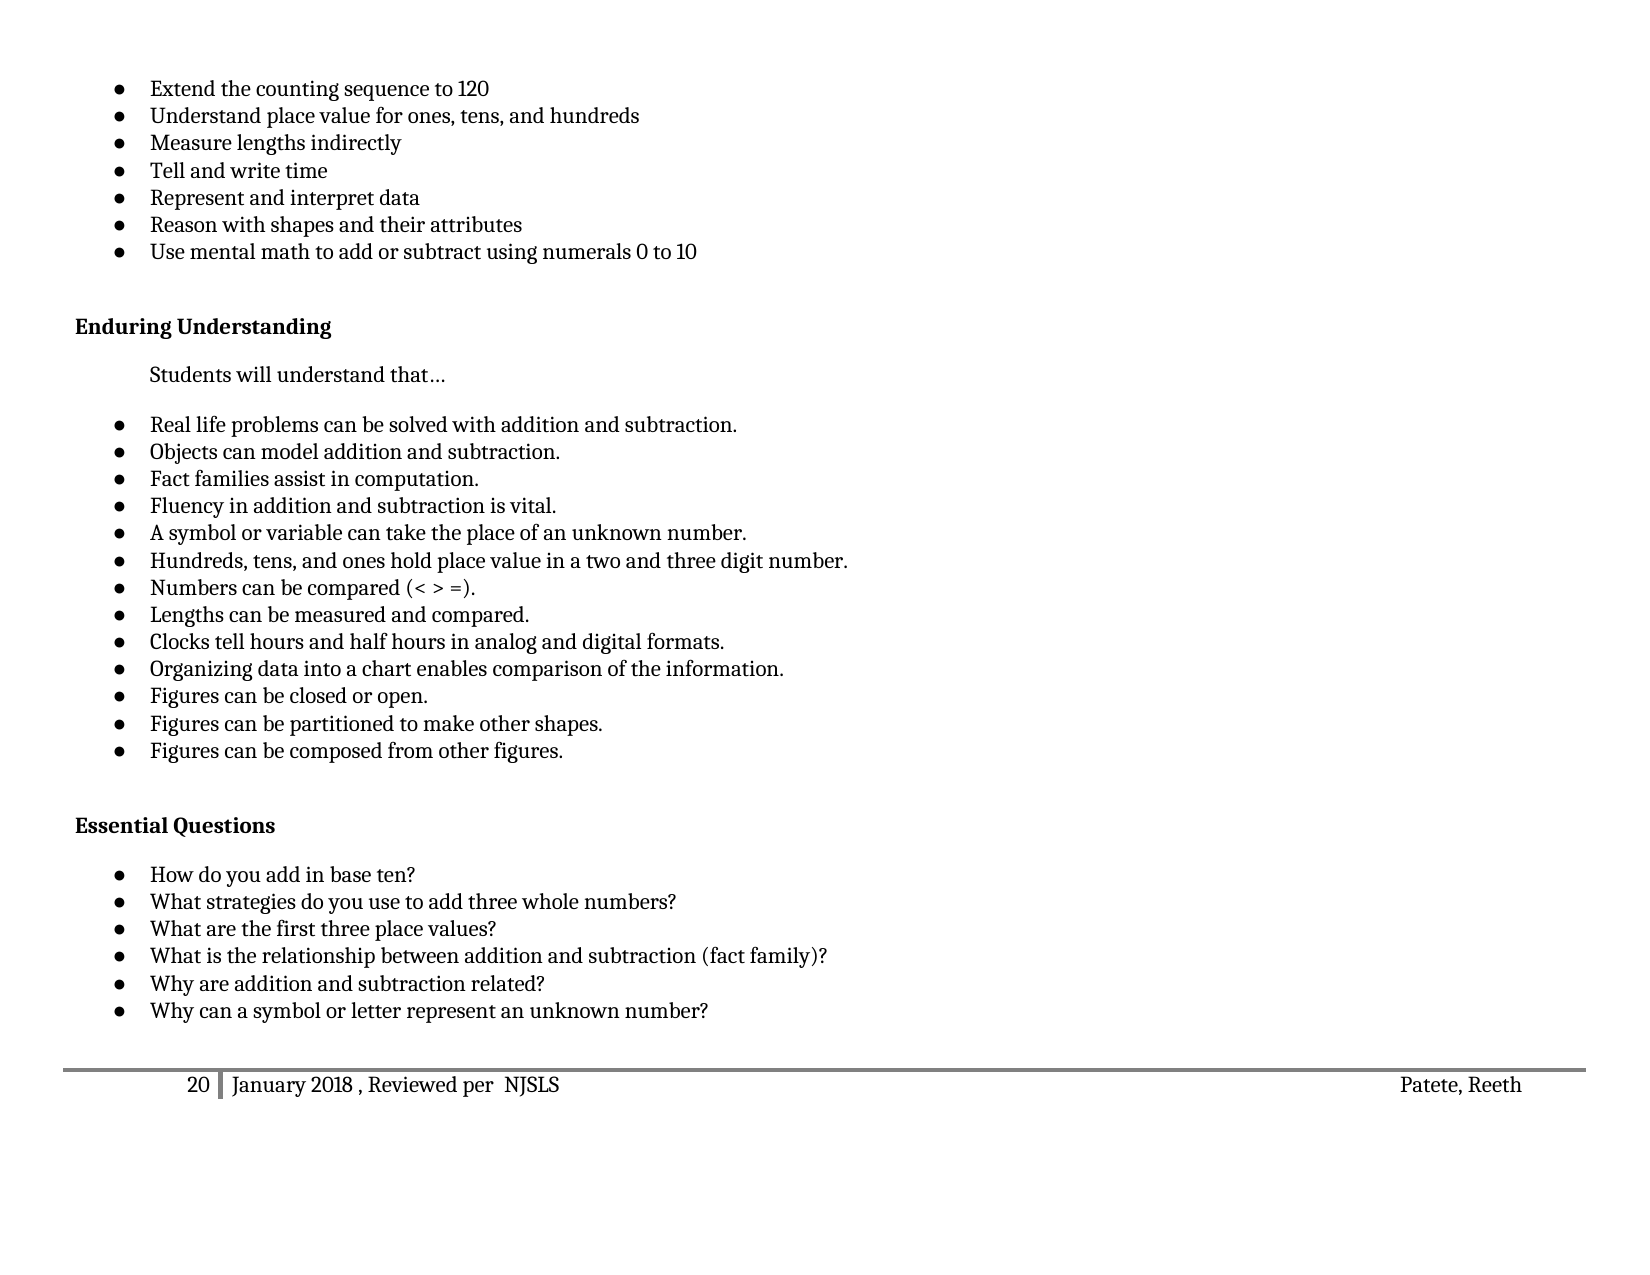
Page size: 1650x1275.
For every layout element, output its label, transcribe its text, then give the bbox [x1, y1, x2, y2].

list What strategies do you use to add three whole numbers? [112, 888, 1575, 915]
list Fluency in addition and subtraction is vital. [112, 492, 1575, 519]
list Objects can model addition and subtraction. [112, 438, 1575, 465]
list Use mental math to add or subtract using numerals 0 to 10 [112, 238, 1575, 265]
list Figures can be partitioned to make other shapes. [112, 710, 1575, 737]
list Represent and interpret data [112, 184, 1575, 211]
list Numbers can be compared (< > =). [112, 574, 1575, 601]
list Why can a symbol or letter represent an unknown number? [112, 997, 1575, 1024]
list Why are addition and subtraction related? [112, 970, 1575, 997]
list Reason with shapes and their attributes [112, 211, 1575, 238]
list Understand place value for ones, tens, and hundreds [112, 102, 1575, 129]
list Fact families assist in computation. [112, 465, 1575, 492]
text Students will understand that… [75, 362, 1575, 388]
list Extend the counting sequence to 120 [112, 75, 1575, 102]
text Essential Questions [75, 812, 1575, 839]
list Figures can be closed or open. [112, 682, 1575, 710]
text Enduring Understanding [75, 314, 1575, 340]
list How do you add in base ten? [112, 861, 1575, 888]
list Hundreds, tens, and ones hold place value in a two and three digit number. [112, 547, 1575, 574]
list What are the first three place values? [112, 915, 1575, 942]
list Organizing data into a chart enables comparison of the information. [112, 655, 1575, 682]
list Tell and write time [112, 157, 1575, 184]
list What is the relationship between addition and subtraction (fact family)? [112, 942, 1575, 970]
list Clocks tell hours and half hours in analog and digital formats. [112, 628, 1575, 655]
list A symbol or variable can take the place of an unknown number. [112, 519, 1575, 547]
list Lengths can be measured and compared. [112, 601, 1575, 628]
list Measure lengths indirectly [112, 129, 1575, 157]
list Real life problems can be solved with addition and subtraction. [112, 411, 1575, 438]
list Figures can be composed from other figures. [112, 737, 1575, 764]
